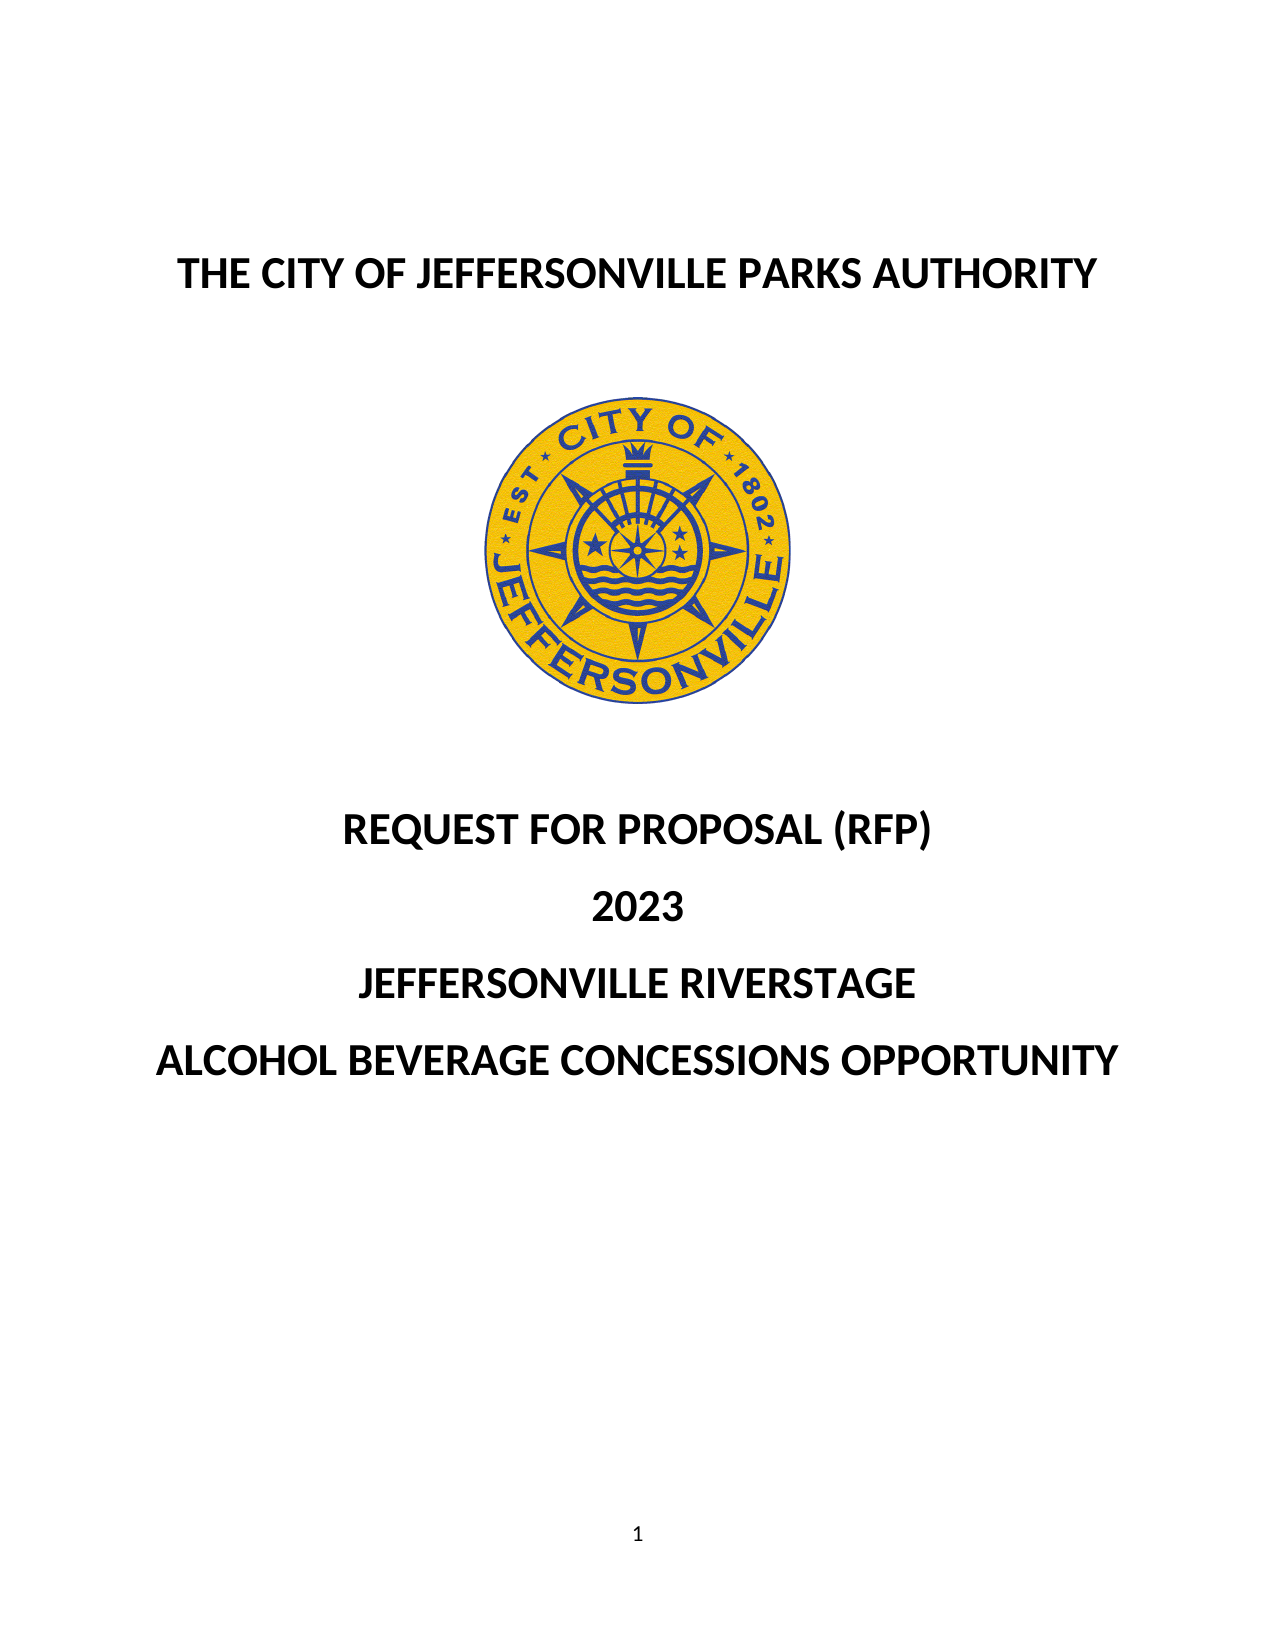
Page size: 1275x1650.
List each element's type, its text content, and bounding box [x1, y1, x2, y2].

text 2023 [150, 877, 1125, 933]
text ALCOHOL BEVERAGE CONCESSIONS OPPORTUNITY [150, 1031, 1125, 1087]
picture [484, 397, 791, 704]
text JEFFERSONVILLE RIVERSTAGE [150, 954, 1125, 1010]
text REQUEST FOR PROPOSAL (RFP) [150, 800, 1125, 856]
text THE CITY OF JEFFERSONVILLE PARKS AUTHORITY [150, 244, 1125, 300]
